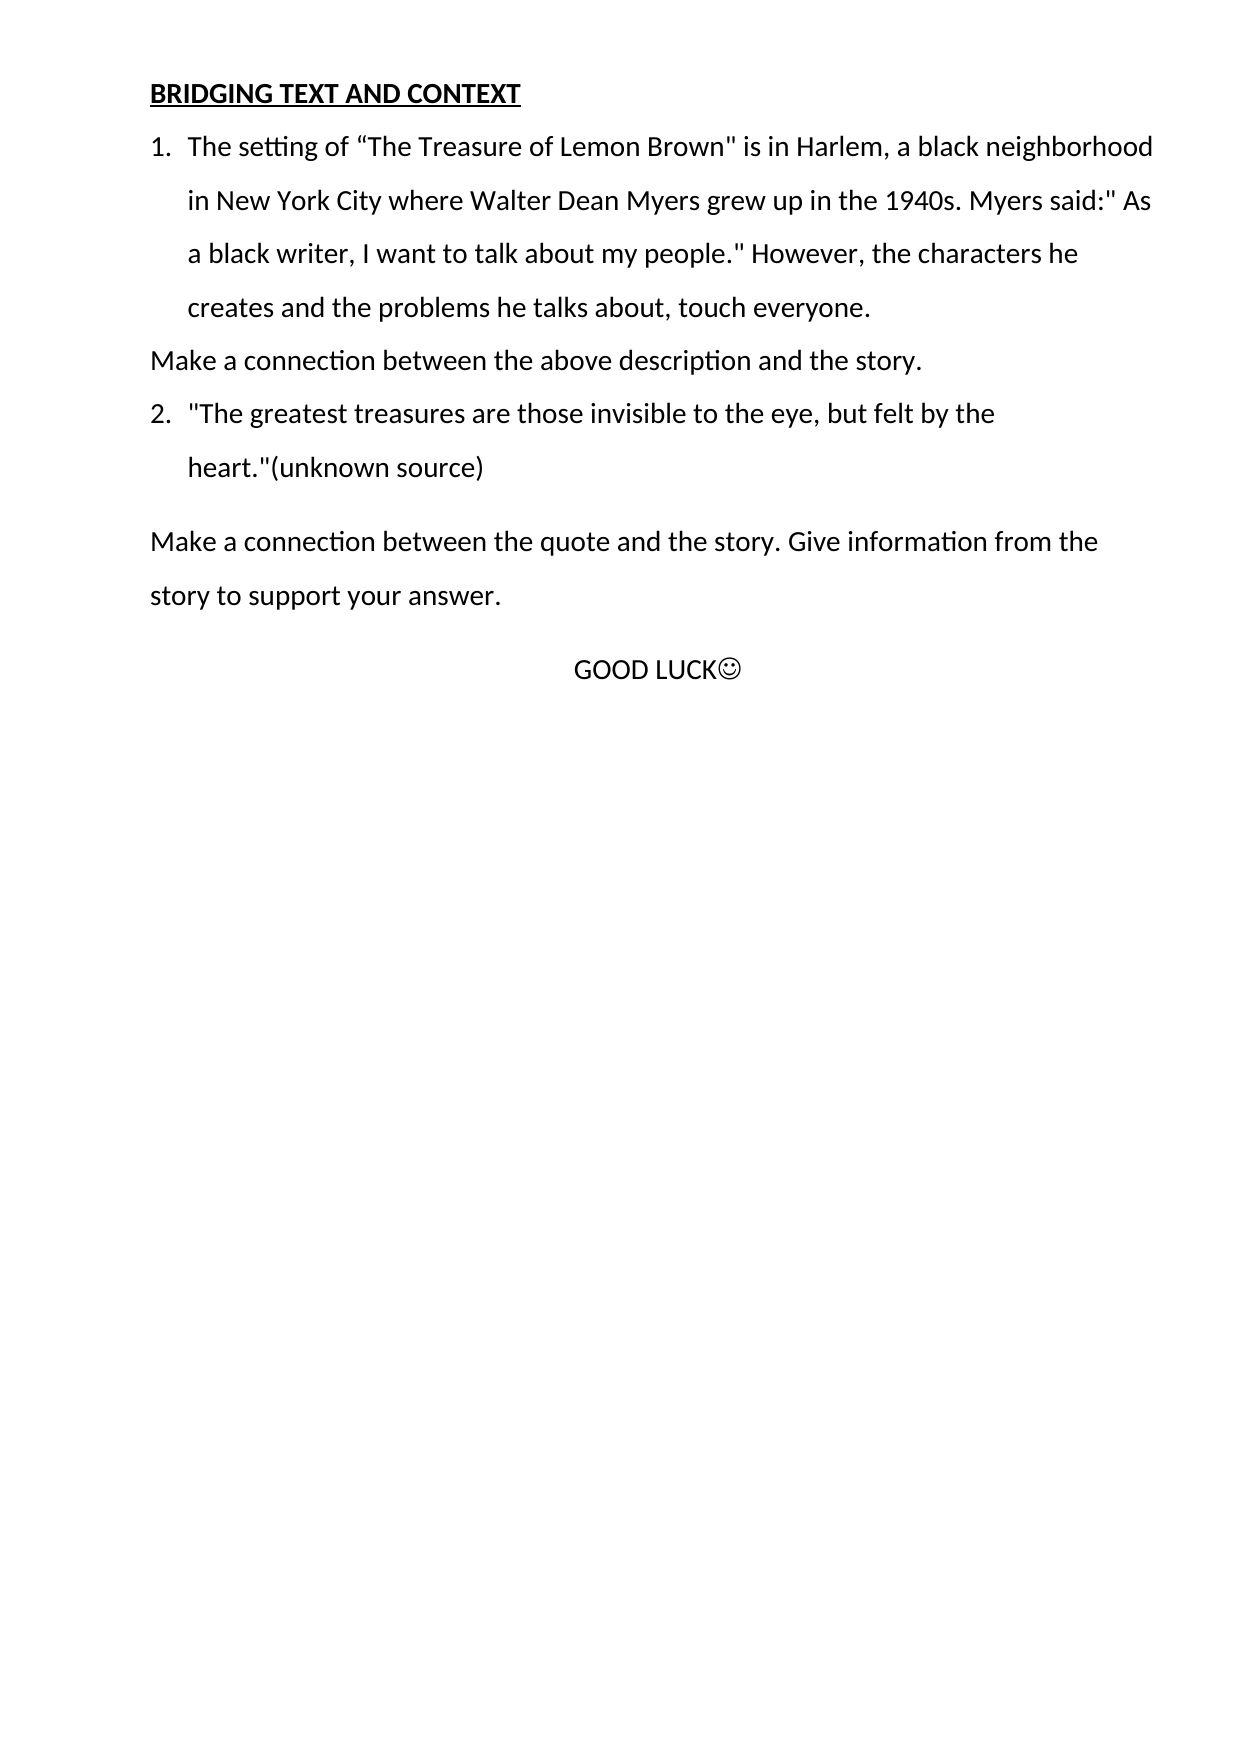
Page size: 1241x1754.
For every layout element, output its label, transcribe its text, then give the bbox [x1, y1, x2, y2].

list Make a connection between the above description and the story. [150, 342, 1165, 378]
list BRIDGING TEXT AND CONTEXT [150, 75, 1165, 111]
list "The greatest treasures are those invisible to the eye, but felt by the heart."(unknown source) [150, 396, 1165, 485]
text Make a connection between the quote and the story. Give information from the story to support your answer. [150, 523, 1165, 612]
list The setting of “The Treasure of Lemon Brown" is in Harlem, a black neighborhood in New York City where Walter Dean Myers grew up in the 1940s. Myers said:" As a black writer, I want to talk about my people." However, the characters he creates and the problems he talks about, touch everyone. [150, 128, 1165, 324]
text GOOD LUCK [150, 651, 1165, 687]
